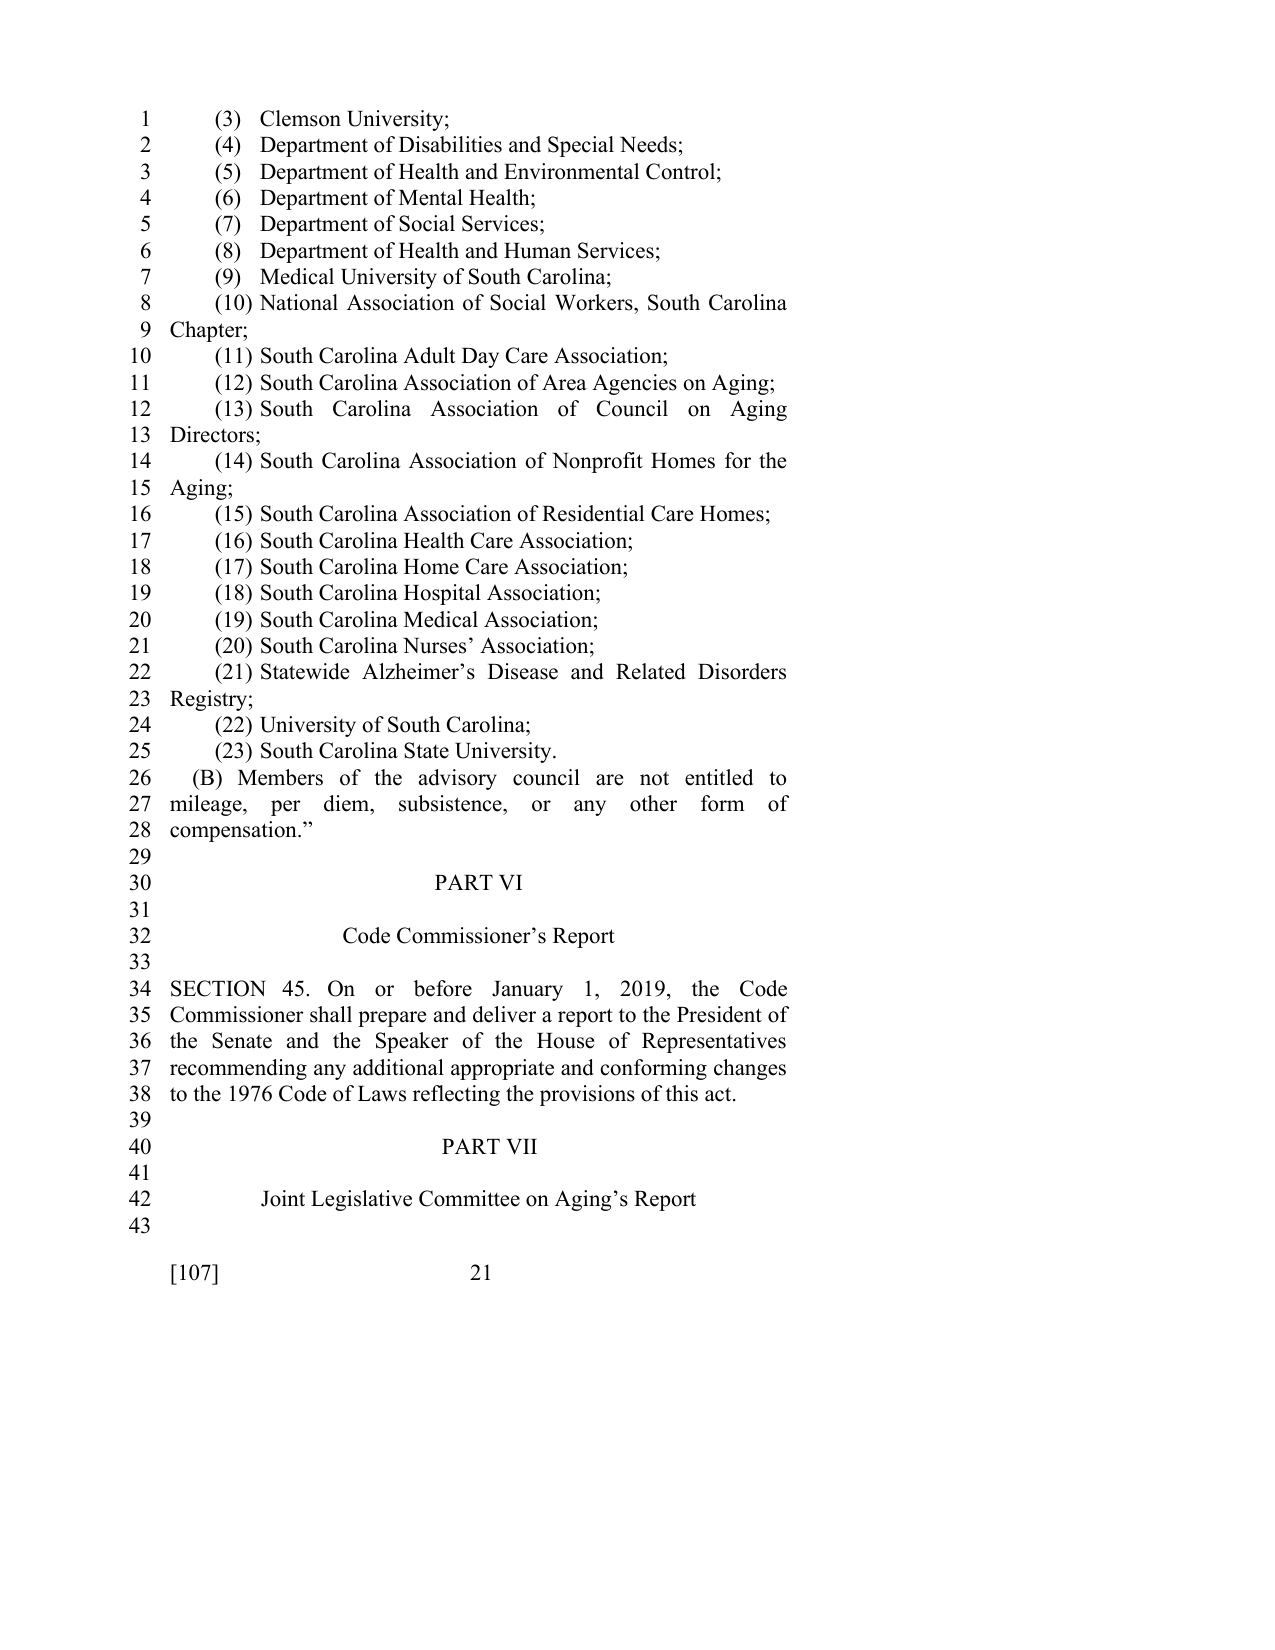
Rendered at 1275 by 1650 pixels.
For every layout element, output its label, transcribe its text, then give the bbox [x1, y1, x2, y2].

text Joint Legislative Committee on Aging’s Report [169, 1186, 787, 1212]
text (20) South Carolina Nurses’ Association; [169, 632, 787, 658]
text (8) Department of Health and Human Services; [169, 237, 787, 263]
text (16) South Carolina Health Care Association; [169, 527, 787, 553]
text (6) Department of Mental Health; [169, 184, 787, 210]
text (10) National Association of Social Workers, South Carolina Chapter; [169, 289, 787, 342]
text (22) University of South Carolina; [169, 711, 787, 737]
text PART VII [169, 1133, 787, 1159]
text (B) Members of the advisory council are not entitled to mileage, per diem, subsistence, or any other form of compensation.” [169, 764, 787, 843]
text Code Commissioner’s Report [169, 922, 787, 948]
text (15) South Carolina Association of Residential Care Homes; [169, 500, 787, 527]
text (7) Department of Social Services; [169, 210, 787, 237]
text (3) Clemson University; [169, 105, 787, 131]
text (11) South Carolina Adult Day Care Association; [169, 342, 787, 368]
text (18) South Carolina Hospital Association; [169, 579, 787, 606]
text (5) Department of Health and Environmental Control; [169, 158, 787, 184]
text (12) South Carolina Association of Area Agencies on Aging; [169, 368, 787, 395]
text (13) South Carolina Association of Council on Aging Directors; [169, 395, 787, 448]
text (21) Statewide Alzheimer’s Disease and Related Disorders Registry; [169, 658, 787, 711]
text (23) South Carolina State University. [169, 737, 787, 764]
text SECTION 45. On or before January 1, 2019, the Code Commissioner shall prepare and deliver a report to the President of the Senate and the Speaker of the House of Representatives recommending any additional appropriate and conforming changes to the 1976 Code of Laws reflecting the provisions of this act. [169, 975, 787, 1106]
text (19) South Carolina Medical Association; [169, 606, 787, 632]
text (14) South Carolina Association of Nonprofit Homes for the Aging; [169, 448, 787, 500]
text (9) Medical University of South Carolina; [169, 263, 787, 289]
text PART VI [169, 869, 787, 896]
text (17) South Carolina Home Care Association; [169, 553, 787, 579]
text (4) Department of Disabilities and Special Needs; [169, 131, 787, 158]
